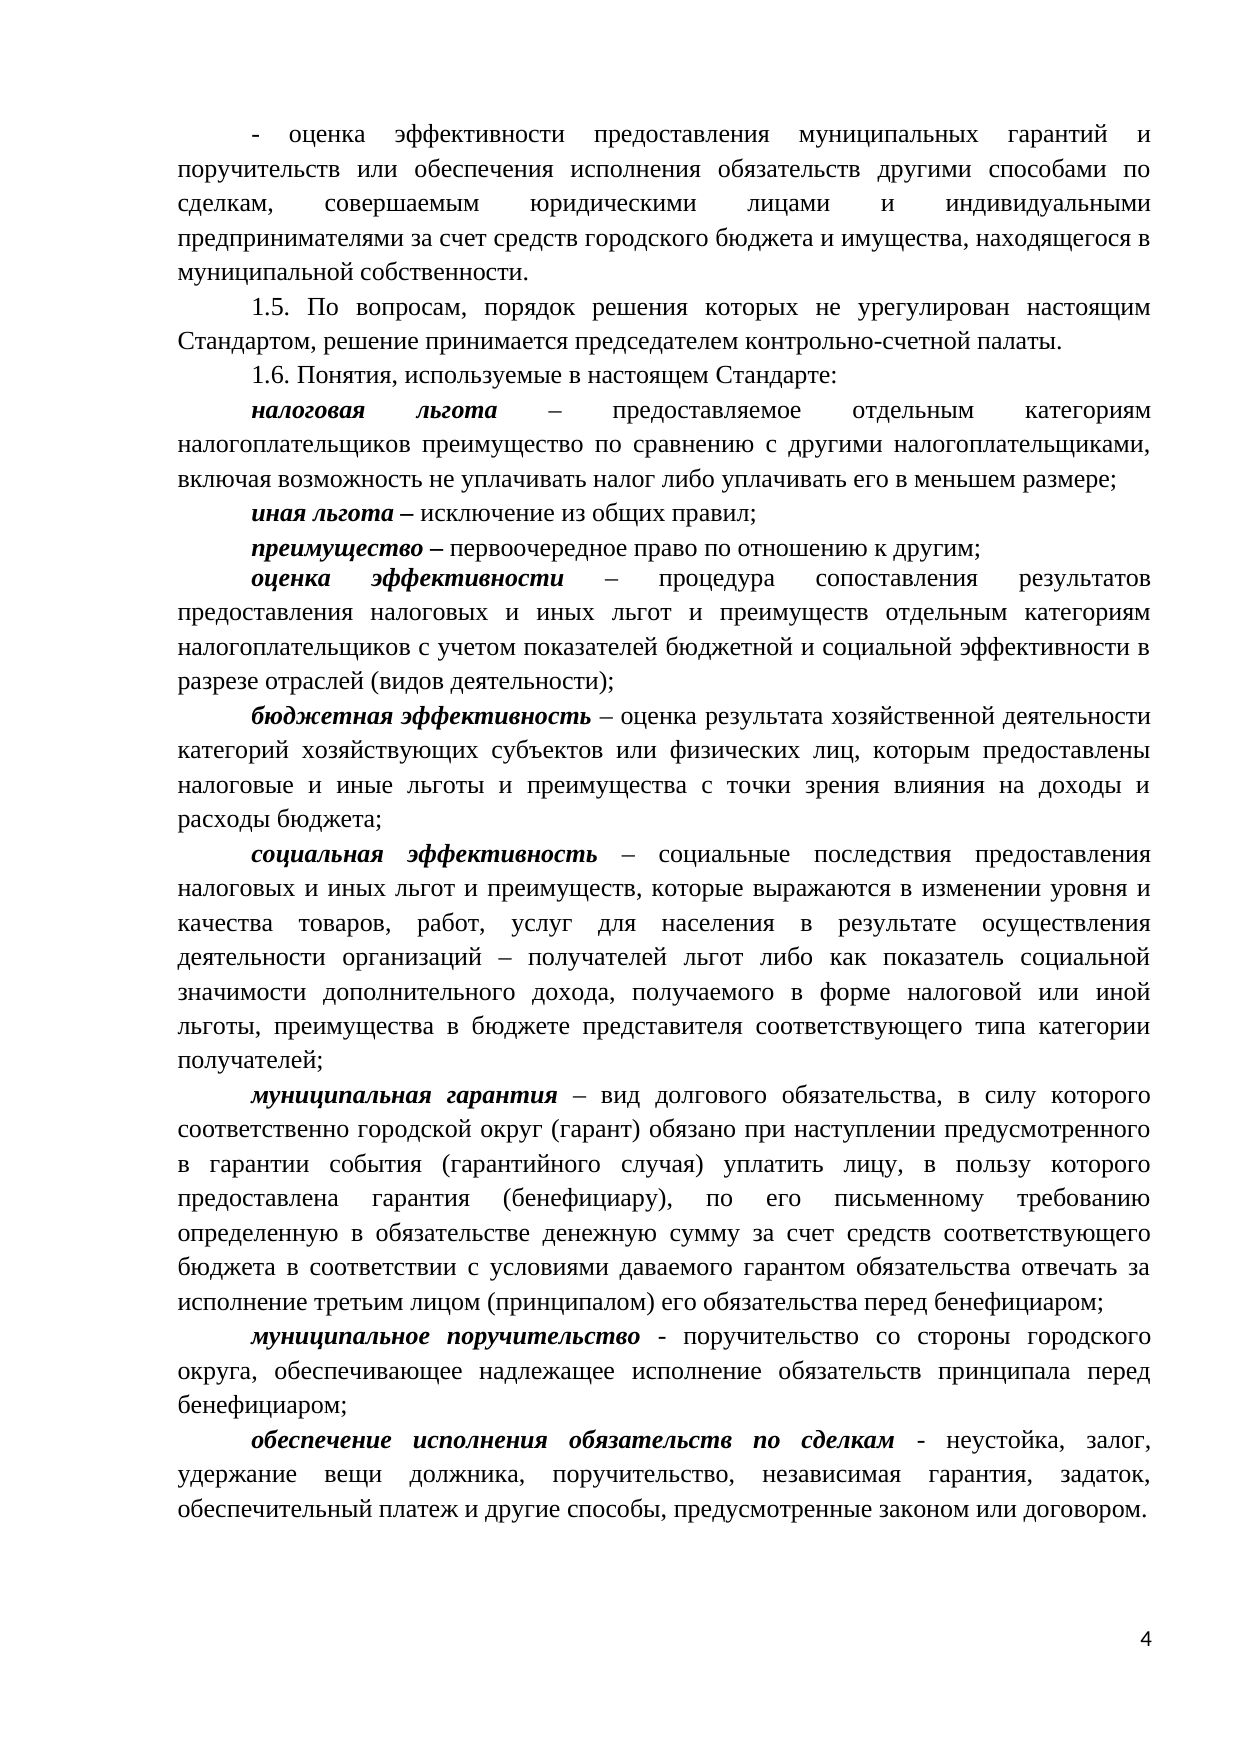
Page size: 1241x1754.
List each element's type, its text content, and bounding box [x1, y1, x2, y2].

text обеспечение исполнения обязательств по сделкам - неустойка, залог, удержание вещи должника, поручительство, независимая гарантия, задаток, обеспечительный платеж и другие способы, предусмотренные законом или договором. [177, 1424, 1152, 1523]
text муниципальное поручительство - поручительство со стороны городского округа, обеспечивающее надлежащее исполнение обязательств принципала перед бенефициаром; [177, 1320, 1152, 1419]
text муниципальная гарантия – вид долгового обязательства, в силу которого соответственно городской округ (гарант) обязано при наступлении предусмотренного в гарантии события (гарантийного случая) уплатить лицу, в пользу которого предоставлена гарантия (бенефициару), по его письменному требованию определенную в обязательстве денежную сумму за счет средств соответствующего бюджета в соответствии с условиями даваемого гарантом обязательства отвечать за исполнение третьим лицом (принципалом) его обязательства перед бенефициаром; [177, 1079, 1152, 1316]
text бюджетная эффективность – оценка результата хозяйственной деятельности категорий хозяйствующих субъектов или физических лиц, которым предоставлены налоговые и иные льготы и преимущества с точки зрения влияния на доходы и расходы бюджета; [177, 700, 1152, 833]
text преимущество – первоочередное право по отношению к другим; [177, 532, 1152, 562]
text иная льгота – исключение из общих правил; [177, 497, 1152, 527]
text - оценка эффективности предоставления муниципальных гарантий и поручительств или обеспечения исполнения обязательств другими способами по сделкам, совершаемым юридическими лицами и индивидуальными предпринимателями за счет средств городского бюджета и имущества, находящегося в муниципальной собственности. [177, 118, 1152, 286]
text налоговая льгота – предоставляемое отдельным категориям налогоплательщиков преимущество по сравнению с другими налогоплательщиками, включая возможность не уплачивать налог либо уплачивать его в меньшем размере; [177, 394, 1152, 493]
text 1.5. По вопросам, порядок решения которых не урегулирован настоящим Стандартом, решение принимается председателем контрольно-счетной палаты. [177, 291, 1152, 355]
text 1.6. Понятия, используемые в настоящем Стандарте: [177, 359, 1152, 389]
text социальная эффективность – социальные последствия предоставления налоговых и иных льгот и преимуществ, которые выражаются в изменении уровня и качества товаров, работ, услуг для населения в результате осуществления деятельности организаций – получателей льгот либо как показатель социальной значимости дополнительного дохода, получаемого в форме налоговой или иной льготы, преимущества в бюджете представителя соответствующего типа категории получателей; [177, 838, 1152, 1074]
text оценка эффективности – процедура сопоставления результатов предоставления налоговых и иных льгот и преимуществ отдельным категориям налогоплательщиков с учетом показателей бюджетной и социальной эффективности в разрезе отраслей (видов деятельности); [177, 562, 1152, 695]
